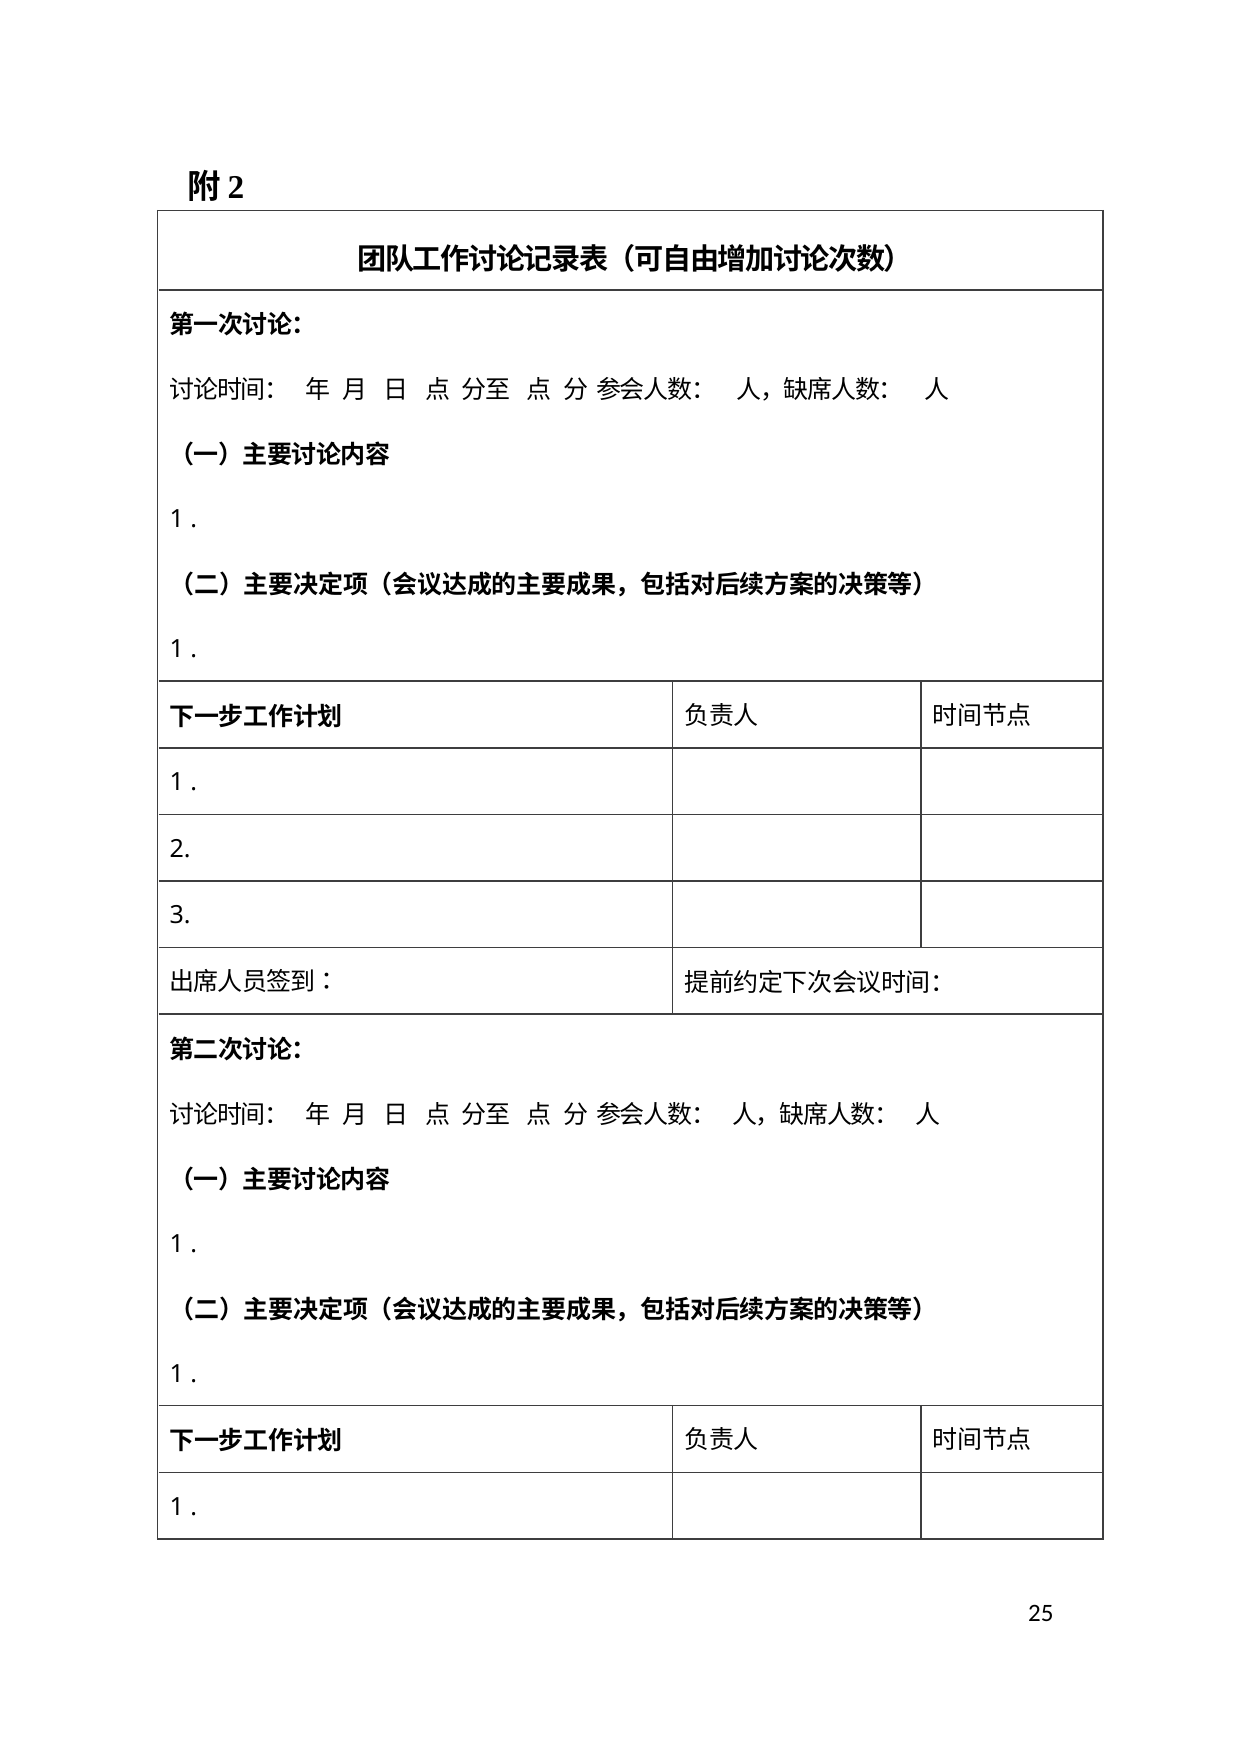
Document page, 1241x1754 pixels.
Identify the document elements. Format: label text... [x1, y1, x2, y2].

table_cell 3. [158, 881, 672, 947]
table_cell 负责人 [673, 682, 920, 747]
table_cell 第一次讨论： 讨论时间： 年 月 日 点 分至 点 分 参会人数： 人，缺席人数： 人 （一）主要讨论内容 1 . （二）主要决定项（会议达成的主要成果，包括对后续方案的决策等） 1 . [158, 290, 1102, 680]
table_cell [673, 1473, 920, 1538]
table_cell 1 . [158, 748, 672, 813]
table_cell 时间节点 [922, 1406, 1102, 1471]
table_cell [922, 815, 1102, 880]
table_cell 时间节点 [922, 682, 1102, 747]
table_cell [673, 815, 920, 880]
table_cell 提前约定下次会议时间： [673, 948, 1102, 1013]
table_cell 下一步工作计划 [158, 1406, 672, 1471]
table_cell 2. [158, 815, 672, 880]
table_cell 负责人 [673, 1406, 920, 1471]
table_cell 出席人员签到： [158, 948, 672, 1013]
table_cell 1 . [158, 1473, 672, 1538]
table_cell [673, 882, 920, 947]
text 附2 [187, 151, 1053, 210]
table_cell [922, 1473, 1102, 1538]
table_cell 下一步工作计划 [158, 681, 672, 747]
table_cell [922, 882, 1102, 947]
table_cell [673, 749, 920, 813]
table_cell [922, 749, 1102, 813]
table_header 团队工作讨论记录表（可自由增加讨论次数） [158, 211, 1102, 289]
table_cell 第二次讨论： 讨论时间： 年 月 日 点 分至 点 分 参会人数： 人，缺席人数： 人 （一）主要讨论内容 1 . （二）主要决定项（会议达成的主要成果，包括对后续方案的决策等） 1 . [158, 1014, 1102, 1405]
